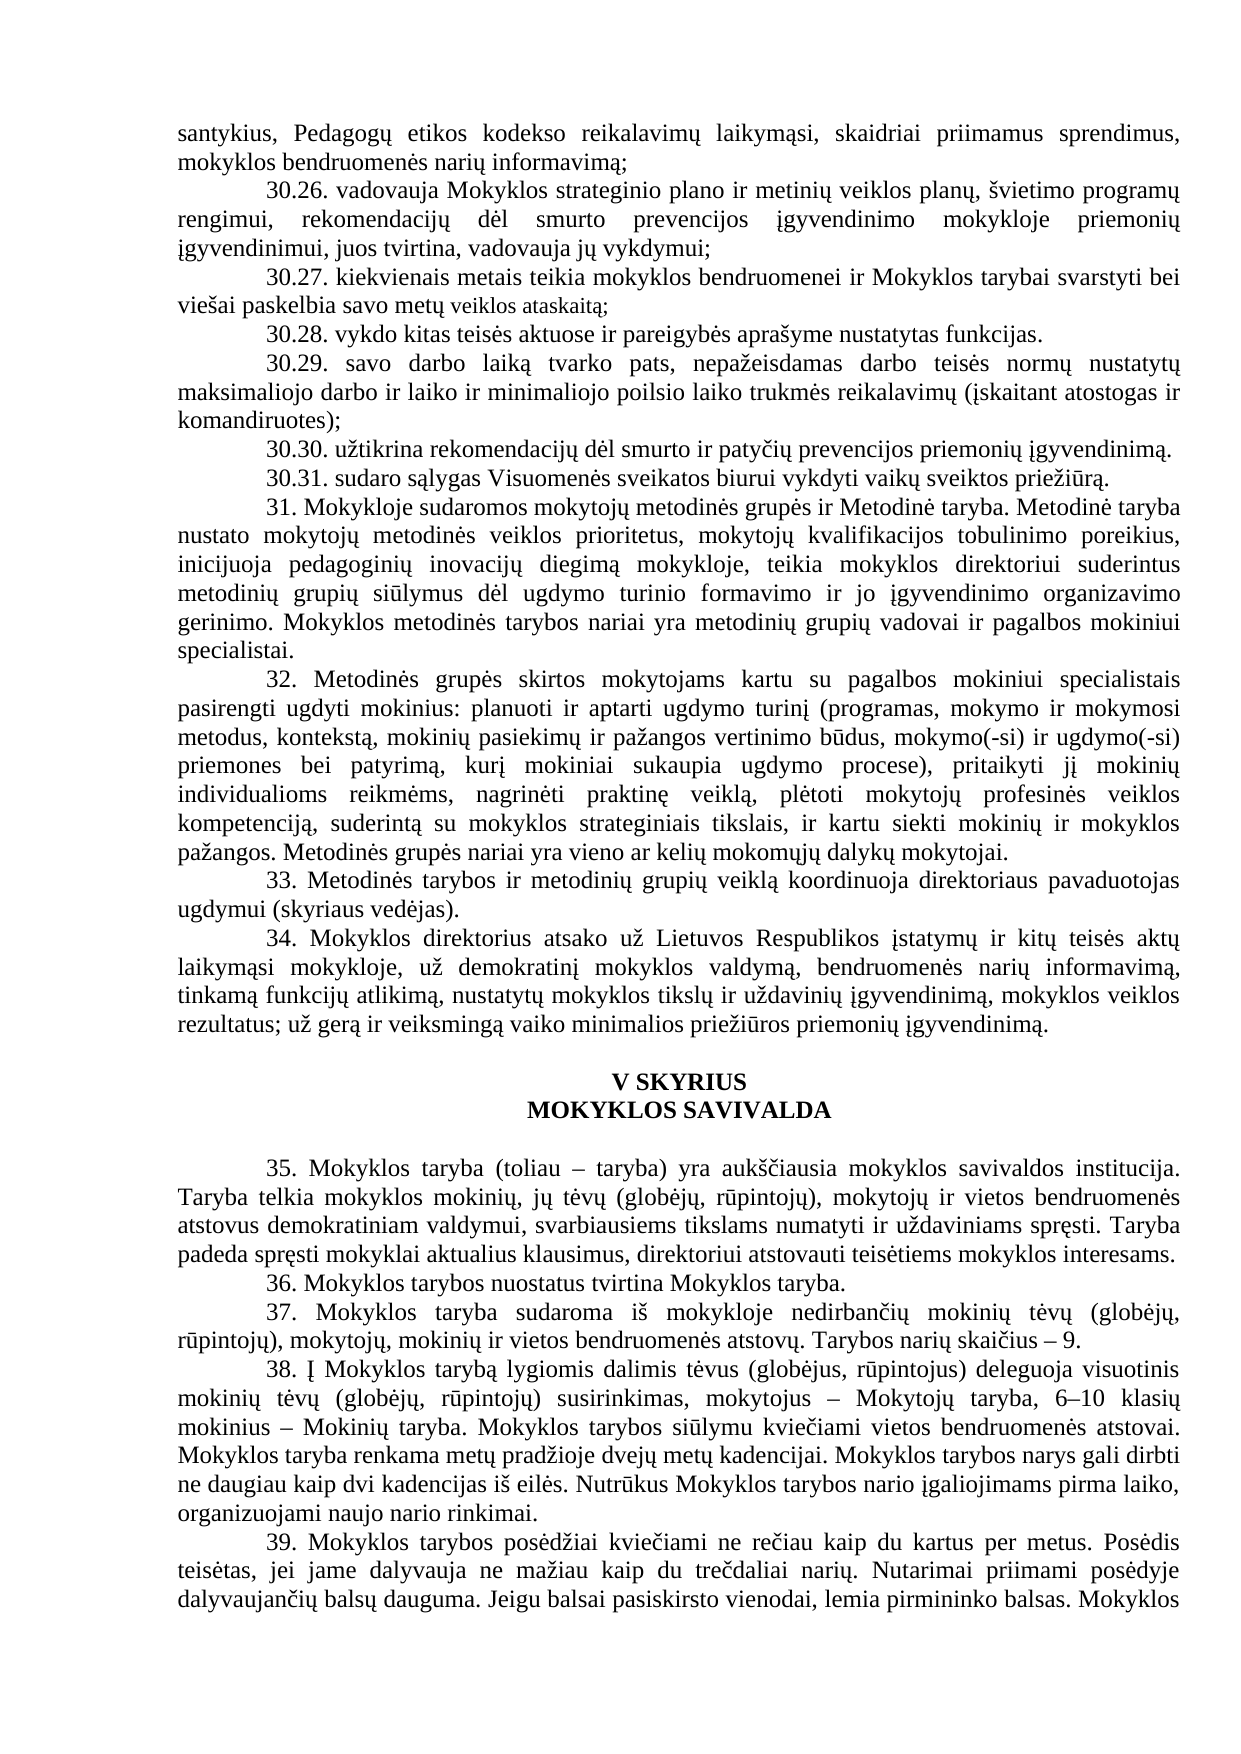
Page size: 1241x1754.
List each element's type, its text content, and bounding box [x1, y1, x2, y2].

text 34. Mokyklos direktorius atsako už Lietuvos Respublikos įstatymų ir kitų teisės aktų laikymąsi mokykloje, už demokratinį mokyklos valdymą, bendruomenės narių informavimą, tinkamą funkcijų atlikimą, nustatytų mokyklos tikslų ir uždavinių įgyvendinimą, mokyklos veiklos rezultatus; už gerą ir veiksmingą vaiko minimalios priežiūros priemonių įgyvendinimą. [177, 923, 1181, 1038]
text 38. Į Mokyklos tarybą lygiomis dalimis tėvus (globėjus, rūpintojus) deleguoja visuotinis mokinių tėvų (globėjų, rūpintojų) susirinkimas, mokytojus – Mokytojų taryba, 6–10 klasių mokinius – Mokinių taryba. Mokyklos tarybos siūlymu kviečiami vietos bendruomenės atstovai. Mokyklos taryba renkama metų pradžioje dvejų metų kadencijai. Mokyklos tarybos narys gali dirbti ne daugiau kaip dvi kadencijas iš eilės. Nutrūkus Mokyklos tarybos nario įgaliojimams pirma laiko, organizuojami naujo nario rinkimai. [177, 1354, 1181, 1527]
text 32. Metodinės grupės skirtos mokytojams kartu su pagalbos mokiniui specialistais pasirengti ugdyti mokinius: planuoti ir aptarti ugdymo turinį (programas, mokymo ir mokymosi metodus, kontekstą, mokinių pasiekimų ir pažangos vertinimo būdus, mokymo(-si) ir ugdymo(-si) priemones bei patyrimą, kurį mokiniai sukaupia ugdymo procese), pritaikyti jį mokinių individualioms reikmėms, nagrinėti praktinę veiklą, plėtoti mokytojų profesinės veiklos kompetenciją, suderintą su mokyklos strateginiais tikslais, ir kartu siekti mokinių ir mokyklos pažangos. Metodinės grupės nariai yra vieno ar kelių mokomųjų dalykų mokytojai. [177, 664, 1181, 866]
text 30.26. vadovauja Mokyklos strateginio plano ir metinių veiklos planų, švietimo programų rengimui, rekomendacijų dėl smurto prevencijos įgyvendinimo mokykloje priemonių įgyvendinimui, juos tvirtina, vadovauja jų vykdymui; [177, 176, 1181, 262]
text MOKYKLOS SAVIVALDA [177, 1096, 1181, 1124]
text 30.30. užtikrina rekomendacijų dėl smurto ir patyčių prevencijos priemonių įgyvendinimą. [177, 434, 1181, 463]
text 31. Mokykloje sudaromos mokytojų metodinės grupės ir Metodinė taryba. Metodinė taryba nustato mokytojų metodinės veiklos prioritetus, mokytojų kvalifikacijos tobulinimo poreikius, inicijuoja pedagoginių inovacijų diegimą mokykloje, teikia mokyklos direktoriui suderintus metodinių grupių siūlymus dėl ugdymo turinio formavimo ir jo įgyvendinimo organizavimo gerinimo. Mokyklos metodinės tarybos nariai yra metodinių grupių vadovai ir pagalbos mokiniui specialistai. [177, 492, 1181, 664]
text 37. Mokyklos taryba sudaroma iš mokykloje nedirbančių mokinių tėvų (globėjų, rūpintojų), mokytojų, mokinių ir vietos bendruomenės atstovų. Tarybos narių skaičius – 9. [177, 1297, 1181, 1354]
text 36. Mokyklos tarybos nuostatus tvirtina Mokyklos taryba. [177, 1268, 1181, 1297]
text V SKYRIUS [177, 1067, 1181, 1096]
text 30.28. vykdo kitas teisės aktuose ir pareigybės aprašyme nustatytas funkcijas. [177, 319, 1181, 348]
text 30.27. kiekvienais metais teikia mokyklos bendruomenei ir Mokyklos tarybai svarstyti bei viešai paskelbia savo metų veiklos ataskaitą; [177, 262, 1181, 319]
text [177, 1527, 1181, 1613]
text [177, 118, 1181, 176]
text 30.31. sudaro sąlygas Visuomenės sveikatos biurui vykdyti vaikų sveiktos priežiūrą. [177, 463, 1181, 492]
text 30.29. savo darbo laiką tvarko pats, nepažeisdamas darbo teisės normų nustatytų maksimaliojo darbo ir laiko ir minimaliojo poilsio laiko trukmės reikalavimų (įskaitant atostogas ir komandiruotes); [177, 348, 1181, 434]
text 35. Mokyklos taryba (toliau – taryba) yra aukščiausia mokyklos savivaldos institucija. Taryba telkia mokyklos mokinių, jų tėvų (globėjų, rūpintojų), mokytojų ir vietos bendruomenės atstovus demokratiniam valdymui, svarbiausiems tikslams numatyti ir uždaviniams spręsti. Taryba padeda spręsti mokyklai aktualius klausimus, direktoriui atstovauti teisėtiems mokyklos interesams. [177, 1153, 1181, 1268]
text 33. Metodinės tarybos ir metodinių grupių veiklą koordinuoja direktoriaus pavaduotojas ugdymui (skyriaus vedėjas). [177, 866, 1181, 923]
